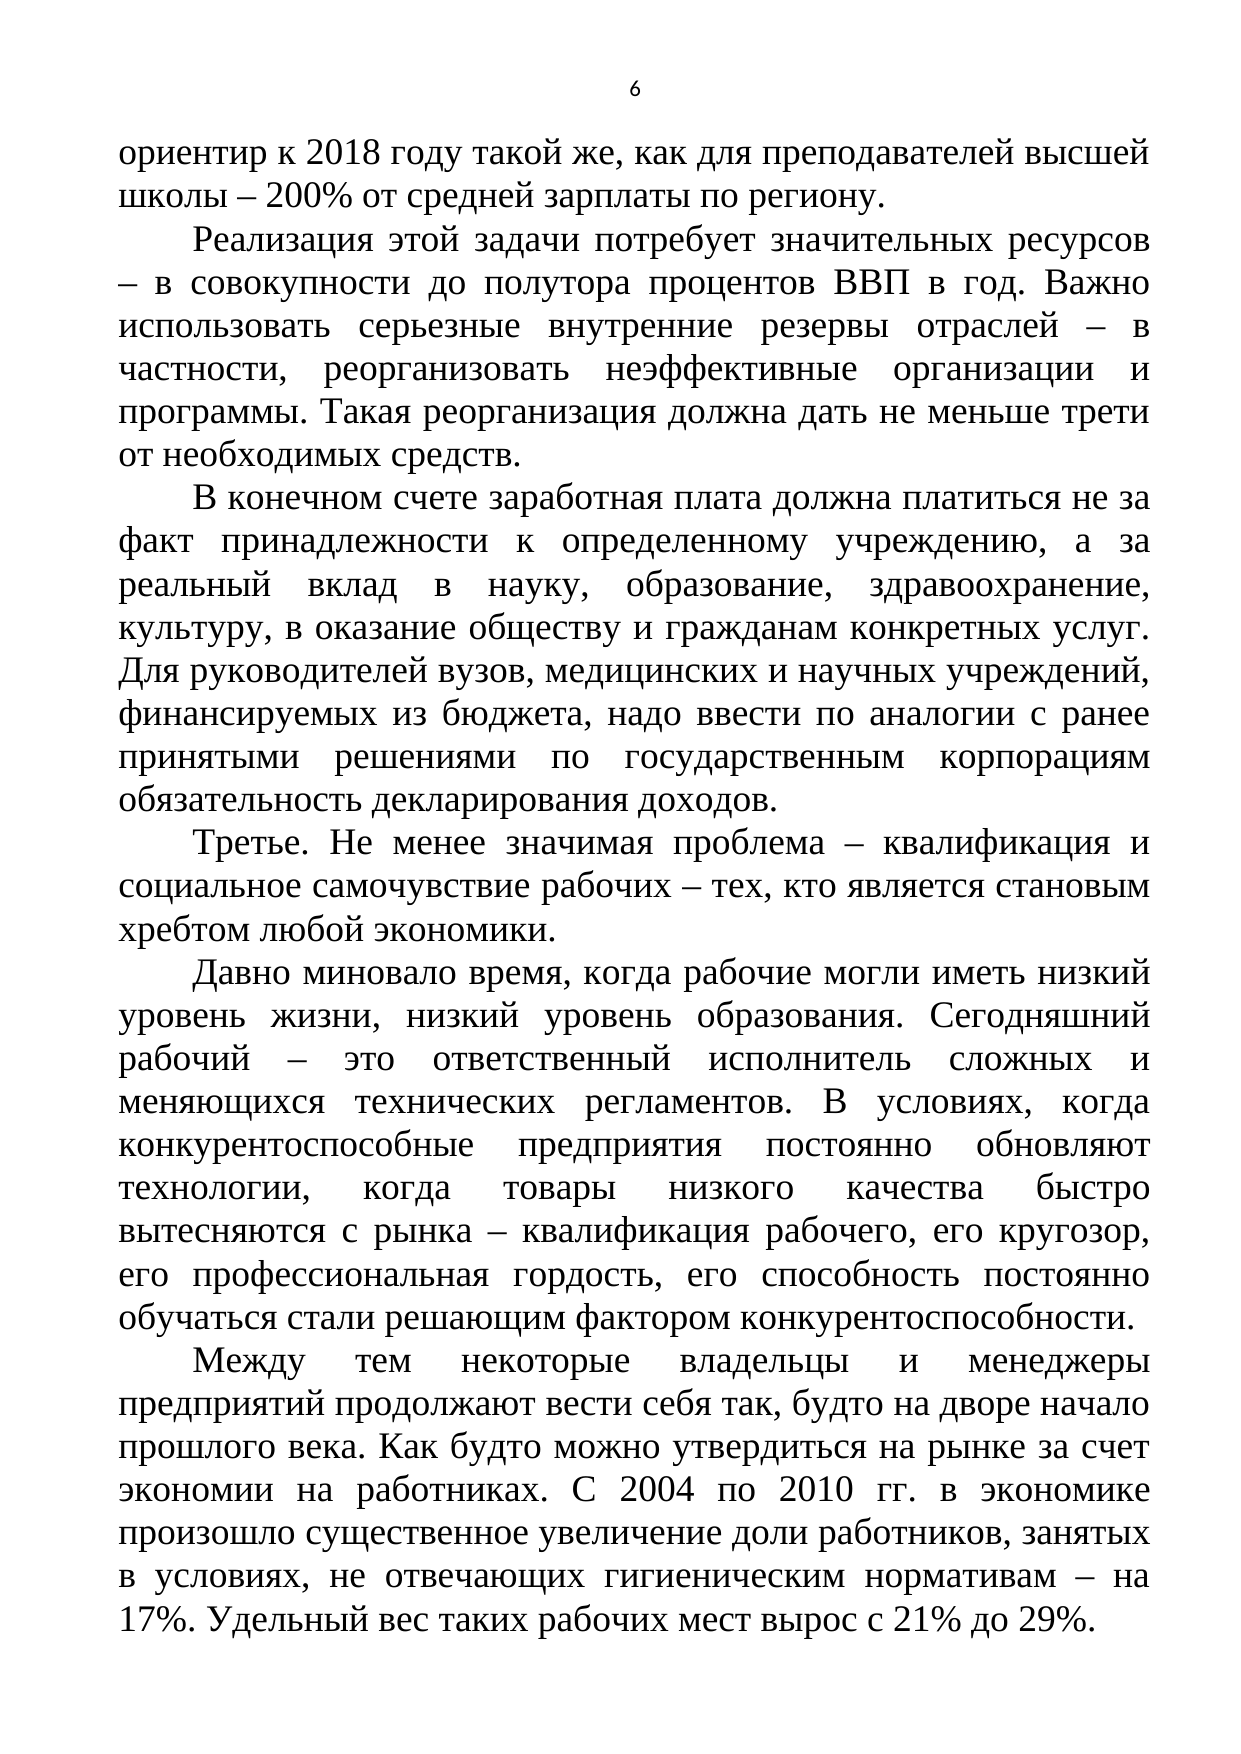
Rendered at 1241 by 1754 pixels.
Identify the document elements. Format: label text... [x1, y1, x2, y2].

text Реализация этой задачи потребует значительных ресурсов – в совокупности до полутора процентов ВВП в год. Важно использовать серьезные внутренние резервы отраслей – в частности, реорганизовать неэффективные организации и программы. Такая реорганизация должна дать не меньше трети от необходимых средств. [118, 216, 1152, 475]
text Между тем некоторые владельцы и менеджеры предприятий продолжают вести себя так, будто на дворе начало прошлого века. Как будто можно утвердиться на рынке за счет экономии на работниках. С 2004 по 2010 гг. в экономике произошло существенное увеличение доли работников, занятых в условиях, не отвечающих гигиеническим нормативам – на 17%. Удельный вес таких рабочих мест вырос с 21% до 29%. [118, 1337, 1152, 1639]
text В конечном счете заработная плата должна платиться не за факт принадлежности к определенному учреждению, а за реальный вклад в науку, образование, здравоохранение, культуру, в оказание обществу и гражданам конкретных услуг. Для руководителей вузов, медицинских и научных учреждений, финансируемых из бюджета, надо ввести по аналогии с ранее принятыми решениями по государственным корпорациям обязательность декларирования доходов. [118, 475, 1152, 820]
text Третье. Не менее значимая проблема – квалификация и социальное самочувствие рабочих – тех, кто является становым хребтом любой экономики. [118, 820, 1152, 949]
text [118, 130, 1152, 216]
text Давно миновало время, когда рабочие могли иметь низкий уровень жизни, низкий уровень образования. Сегодняшний рабочий – это ответственный исполнитель сложных и меняющихся технических регламентов. В условиях, когда конкурентоспособные предприятия постоянно обновляют технологии, когда товары низкого качества быстро вытесняются с рынка – квалификация рабочего, его кругозор, его профессиональная гордость, его способность постоянно обучаться стали решающим фактором конкурентоспособности. [118, 949, 1152, 1337]
